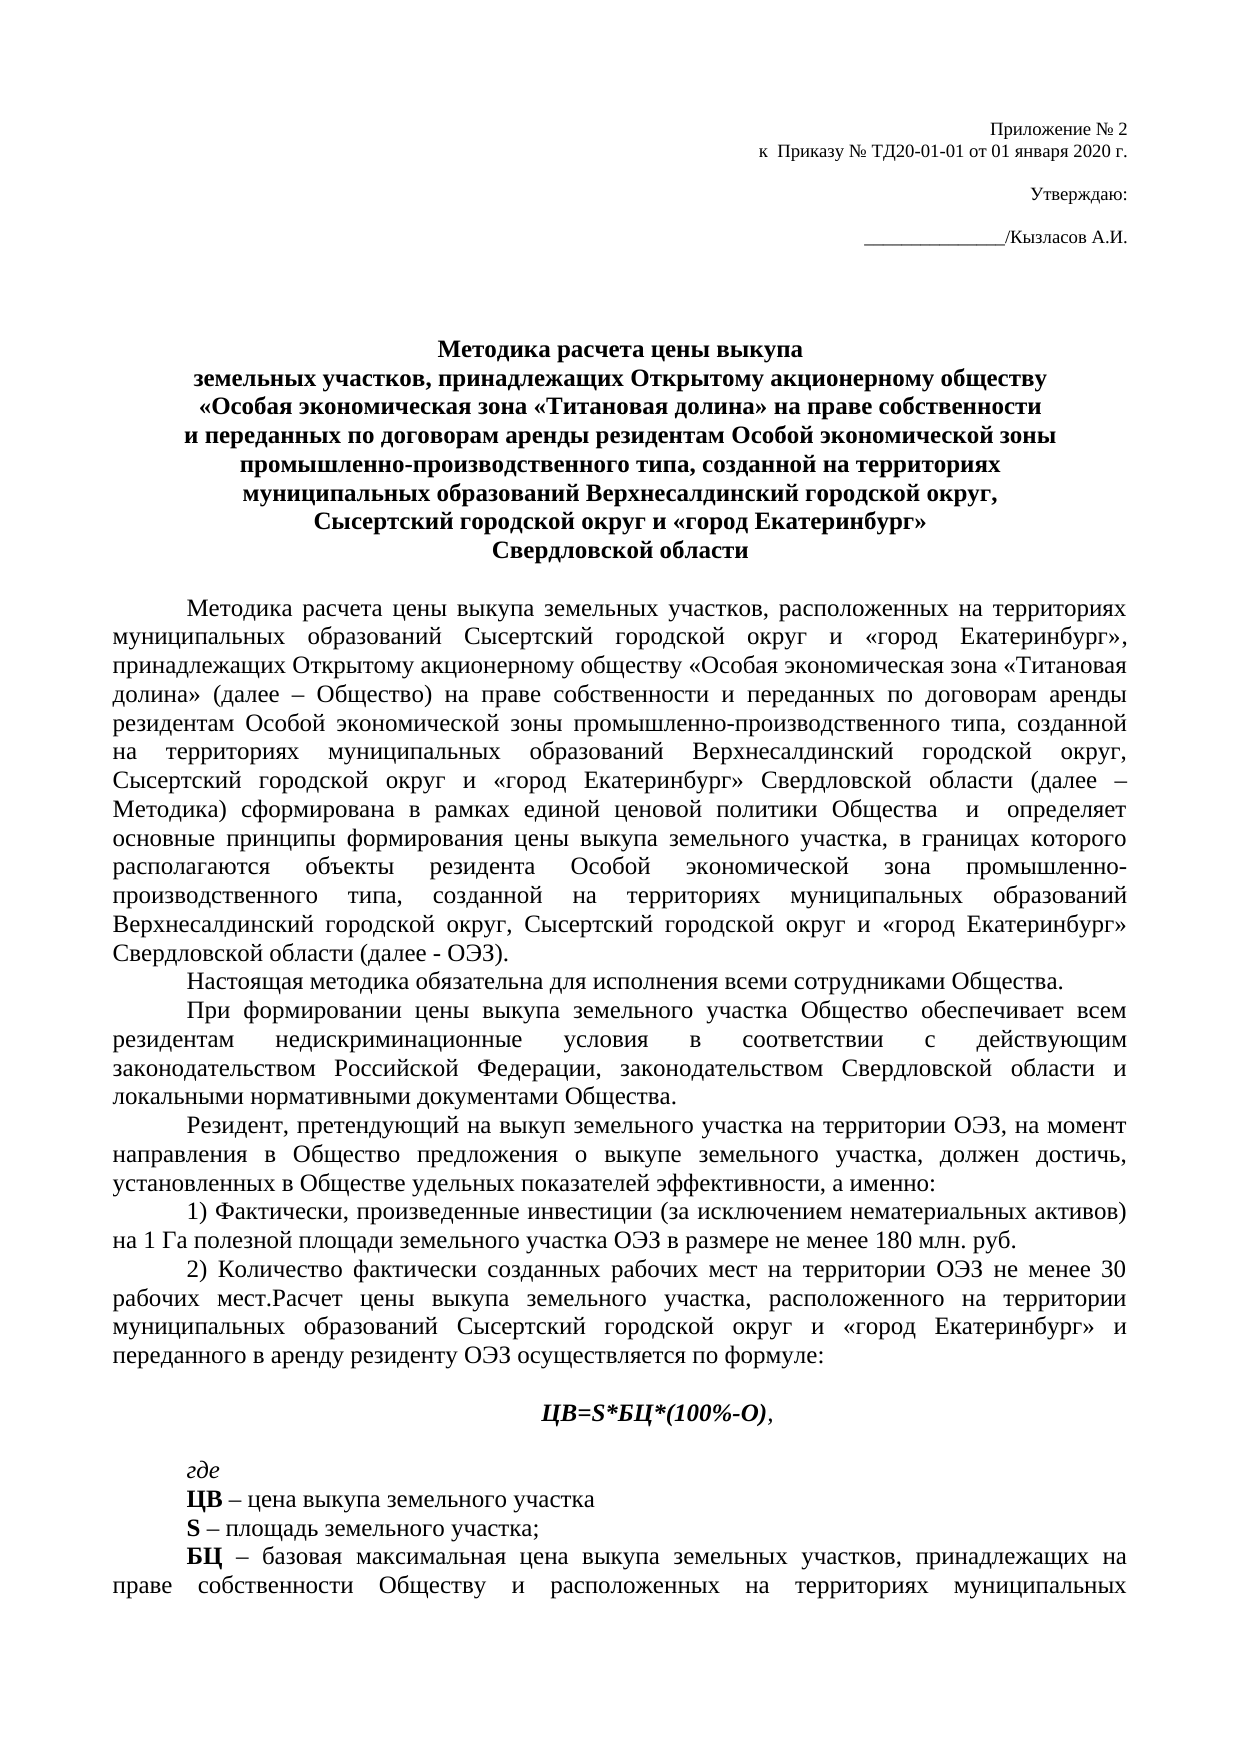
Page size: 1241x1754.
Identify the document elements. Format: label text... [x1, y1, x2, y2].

text Утверждаю: [112, 183, 1128, 204]
text «Особая экономическая зона «Титановая долина» на праве собственности [112, 391, 1128, 420]
text земельных участков, принадлежащих Открытому акционерному обществу [112, 363, 1128, 391]
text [112, 1541, 1128, 1599]
text S – площадь земельного участка; [112, 1513, 1128, 1541]
text ЦВ – цена выкупа земельного участка [112, 1484, 1128, 1513]
text к Приказу № ТД20-01-01 от 01 января 2020 г. [112, 140, 1128, 161]
text 1) Фактически, произведенные инвестиции (за исключением нематериальных активов) на 1 Га полезной площади земельного участка ОЭЗ в размере не менее 180 млн. руб. [112, 1196, 1128, 1254]
text Методика расчета цены выкупа земельных участков, расположенных на территориях муниципальных образований Сысертский городской округ и «город Екатеринбург», принадлежащих Открытому акционерному обществу «Особая экономическая зона «Титановая долина» (далее – Общество) на праве собственности и переданных по договорам аренды резидентам Особой экономической зоны промышленно-производственного типа, созданной на территориях муниципальных образований Верхнесалдинский городской округ, Сысертский городской округ и «город Екатеринбург» Свердловской области (далее – Методика) сформирована в рамках единой ценовой политики Общества и определяет основные принципы формирования цены выкупа земельного участка, в границах которого располагаются объекты резидента Особой экономической зона промышленно-производственного типа, созданной на территориях муниципальных образований Верхнесалдинский городской округ, Сысертский городской округ и «город Екатеринбург» Свердловской области (далее - ОЭЗ). [112, 593, 1128, 966]
text 2) Количество фактически созданных рабочих мест на территории ОЭЗ не менее 30 рабочих мест.Расчет цены выкупа земельного участка, расположенного на территории муниципальных образований Сысертский городской округ и «город Екатеринбург» и переданного в аренду резиденту ОЭЗ осуществляется по формуле: [112, 1254, 1128, 1369]
text Свердловской области [112, 535, 1128, 564]
text ЦВ=S*БЦ*(100%-О), [112, 1398, 1128, 1426]
text Резидент, претендующий на выкуп земельного участка на территории ОЭЗ, на момент направления в Общество предложения о выкупе земельного участка, должен достичь, установленных в Обществе удельных показателей эффективности, а именно: [112, 1110, 1128, 1196]
text муниципальных образований Верхнесалдинский городской округ, [112, 478, 1128, 506]
text и переданных по договорам аренды резидентам Особой экономической зоны промышленно-производственного типа, созданной на территориях [112, 420, 1128, 478]
text Настоящая методика обязательна для исполнения всеми сотрудниками Общества. [112, 966, 1128, 995]
text Методика расчета цены выкупа [112, 334, 1128, 363]
text При формировании цены выкупа земельного участка Общество обеспечивает всем резидентам недискриминационные условия в соответствии с действующим законодательством Российской Федерации, законодательством Свердловской области и локальными нормативными документами Общества. [112, 995, 1128, 1110]
text Приложение № 2 [112, 118, 1128, 140]
text Сысертский городской округ и «город Екатеринбург» [112, 506, 1128, 535]
text _______________/Кызласов А.И. [112, 226, 1128, 248]
text где [112, 1455, 1128, 1484]
